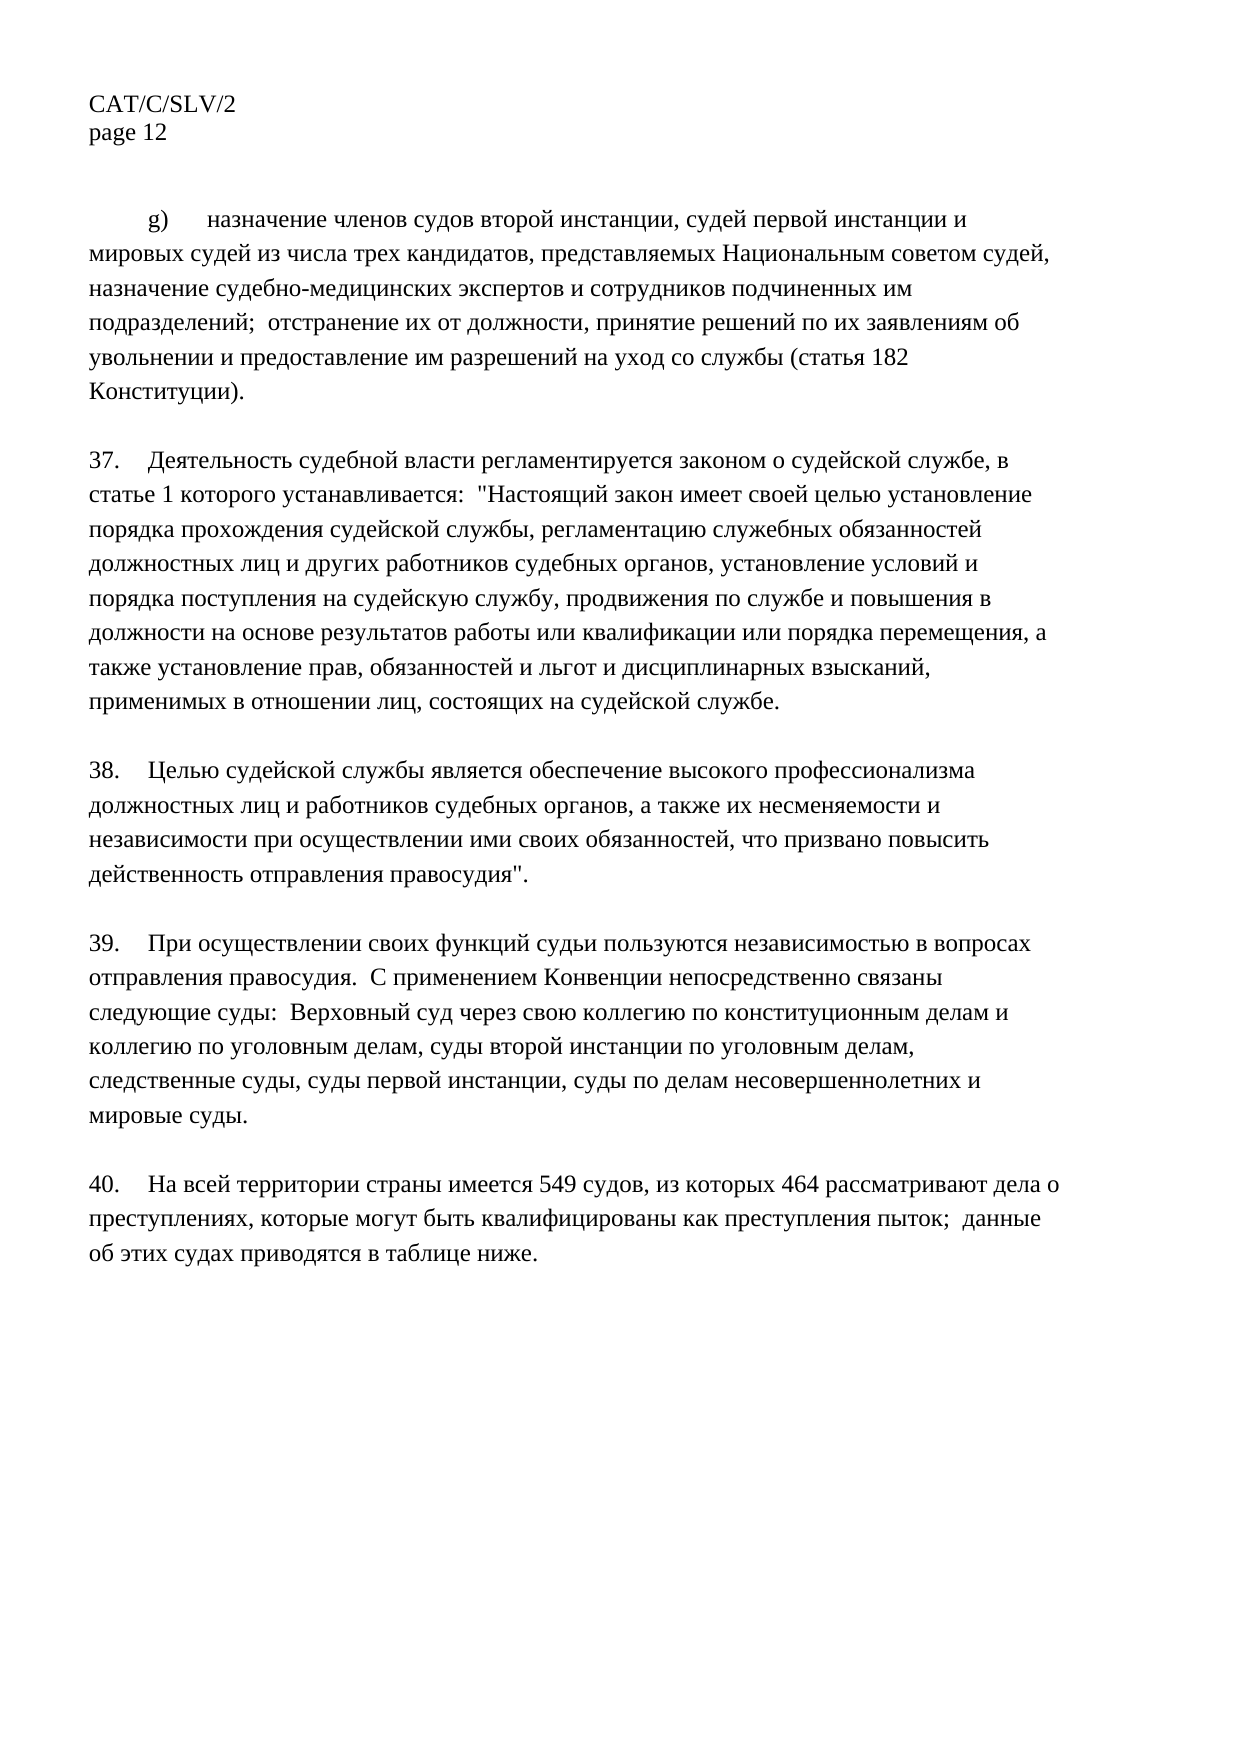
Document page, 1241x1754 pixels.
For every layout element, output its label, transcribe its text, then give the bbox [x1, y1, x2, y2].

text 37. Деятельность судебной власти регламентируется законом о судейской службе, в статье 1 которого устанавливается: "Настоящий закон имеет своей целью установление порядка прохождения судейской службы, регламентацию служебных обязанностей должностных лиц и других работников судебных органов, установление условий и порядка поступления на судейскую службу, продвижения по службе и повышения в должности на основе результатов работы или квалификации или порядка перемещения, а также установление прав, обязанностей и льгот и дисциплинарных взысканий, применимых в отношении лиц, состоящих на судейской службе. [89, 445, 1063, 715]
text 39. При осуществлении своих функций судьи пользуются независимостью в вопросах отправления правосудия. С применением Конвенции непосредственно связаны следующие суды: Верховный суд через свою коллегию по конституционным делам и коллегию по уголовным делам, суды второй инстанции по уголовным делам, следственные суды, суды первой инстанции, суды по делам несовершеннолетних и мировые суды. [89, 928, 1063, 1129]
text 40. На всей территории страны имеется 549 судов, из которых 464 рассматривают дела о преступлениях, которые могут быть квалифицированы как преступления пыток; данные об этих судах приводятся в таблице ниже. [89, 1169, 1063, 1267]
text 38. Целью судейской службы является обеспечение высокого профессионализма должностных лиц и работников судебных органов, а также их несменяемости и независимости при осуществлении ими своих обязанностей, что призвано повысить действенность отправления правосудия". [89, 755, 1063, 887]
text g) назначение членов судов второй инстанции, судей первой инстанции и мировых судей из числа трех кандидатов, представляемых Национальным советом судей, назначение судебно-медицинских экспертов и сотрудников подчиненных им подразделений; отстранение их от должности, принятие решений по их заявлениям об увольнении и предоставление им разрешений на уход со службы (статья 182 Конституции). [89, 204, 1063, 405]
